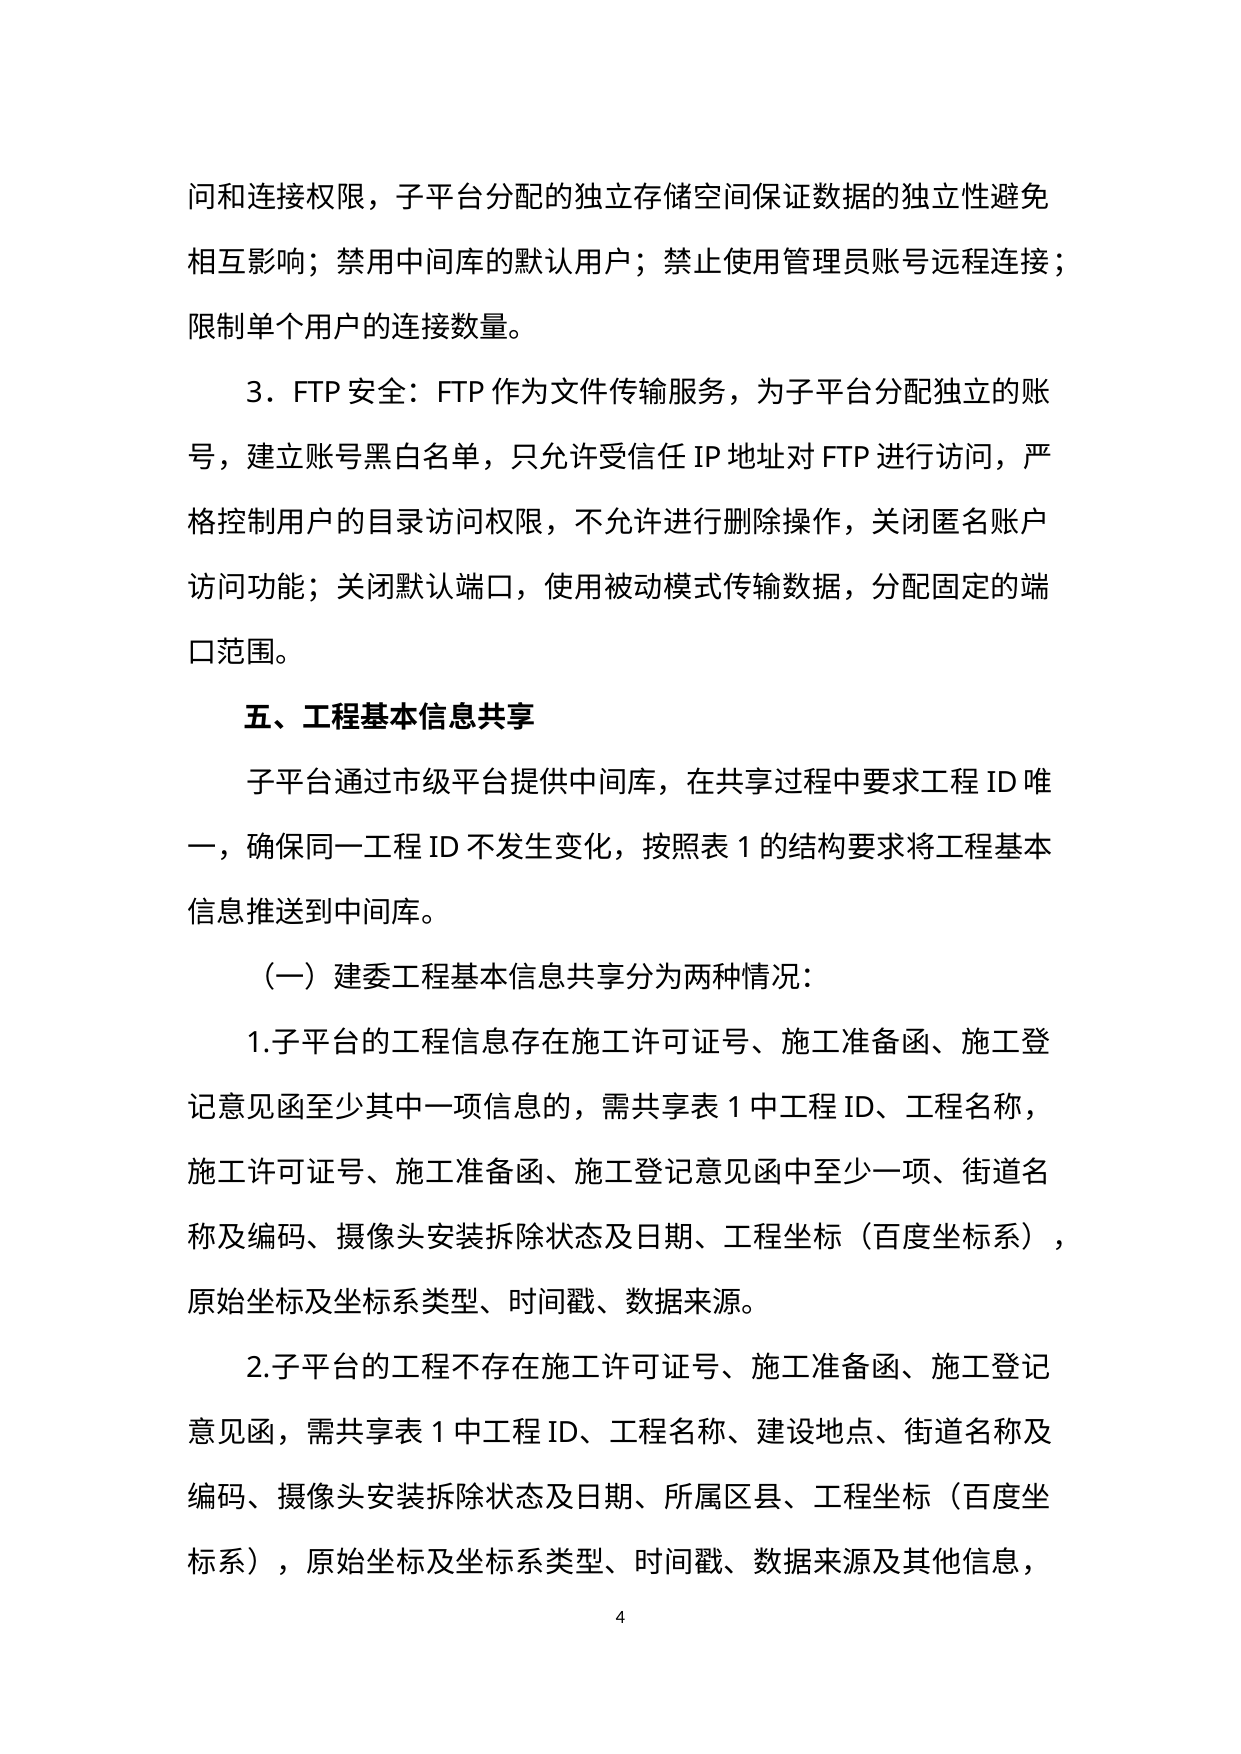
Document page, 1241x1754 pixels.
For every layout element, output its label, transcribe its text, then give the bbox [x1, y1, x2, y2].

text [187, 162, 1053, 357]
text 1.子平台的工程信息存在施工许可证号、施工准备函、施工登记意见函至少其中一项信息的，需共享表1中工程ID、工程名称，施工许可证号、施工准备函、施工登记意见函中至少一项、街道名称及编码、摄像头安装拆除状态及日期、工程坐标（百度坐标系），原始坐标及坐标系类型、时间戳、数据来源。 [187, 1007, 1053, 1332]
text （一）建委工程基本信息共享分为两种情况： [187, 942, 1053, 1007]
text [187, 1332, 1053, 1592]
text 五、工程基本信息共享 [187, 682, 1053, 747]
text 3．FTP安全：FTP作为文件传输服务，为子平台分配独立的账号，建立账号黑白名单，只允许受信任IP地址对FTP进行访问，严格控制用户的目录访问权限，不允许进行删除操作，关闭匿名账户访问功能；关闭默认端口，使用被动模式传输数据，分配固定的端口范围。 [187, 357, 1053, 682]
text 子平台通过市级平台提供中间库，在共享过程中要求工程ID唯一，确保同一工程ID不发生变化，按照表1的结构要求将工程基本信息推送到中间库。 [187, 747, 1053, 942]
